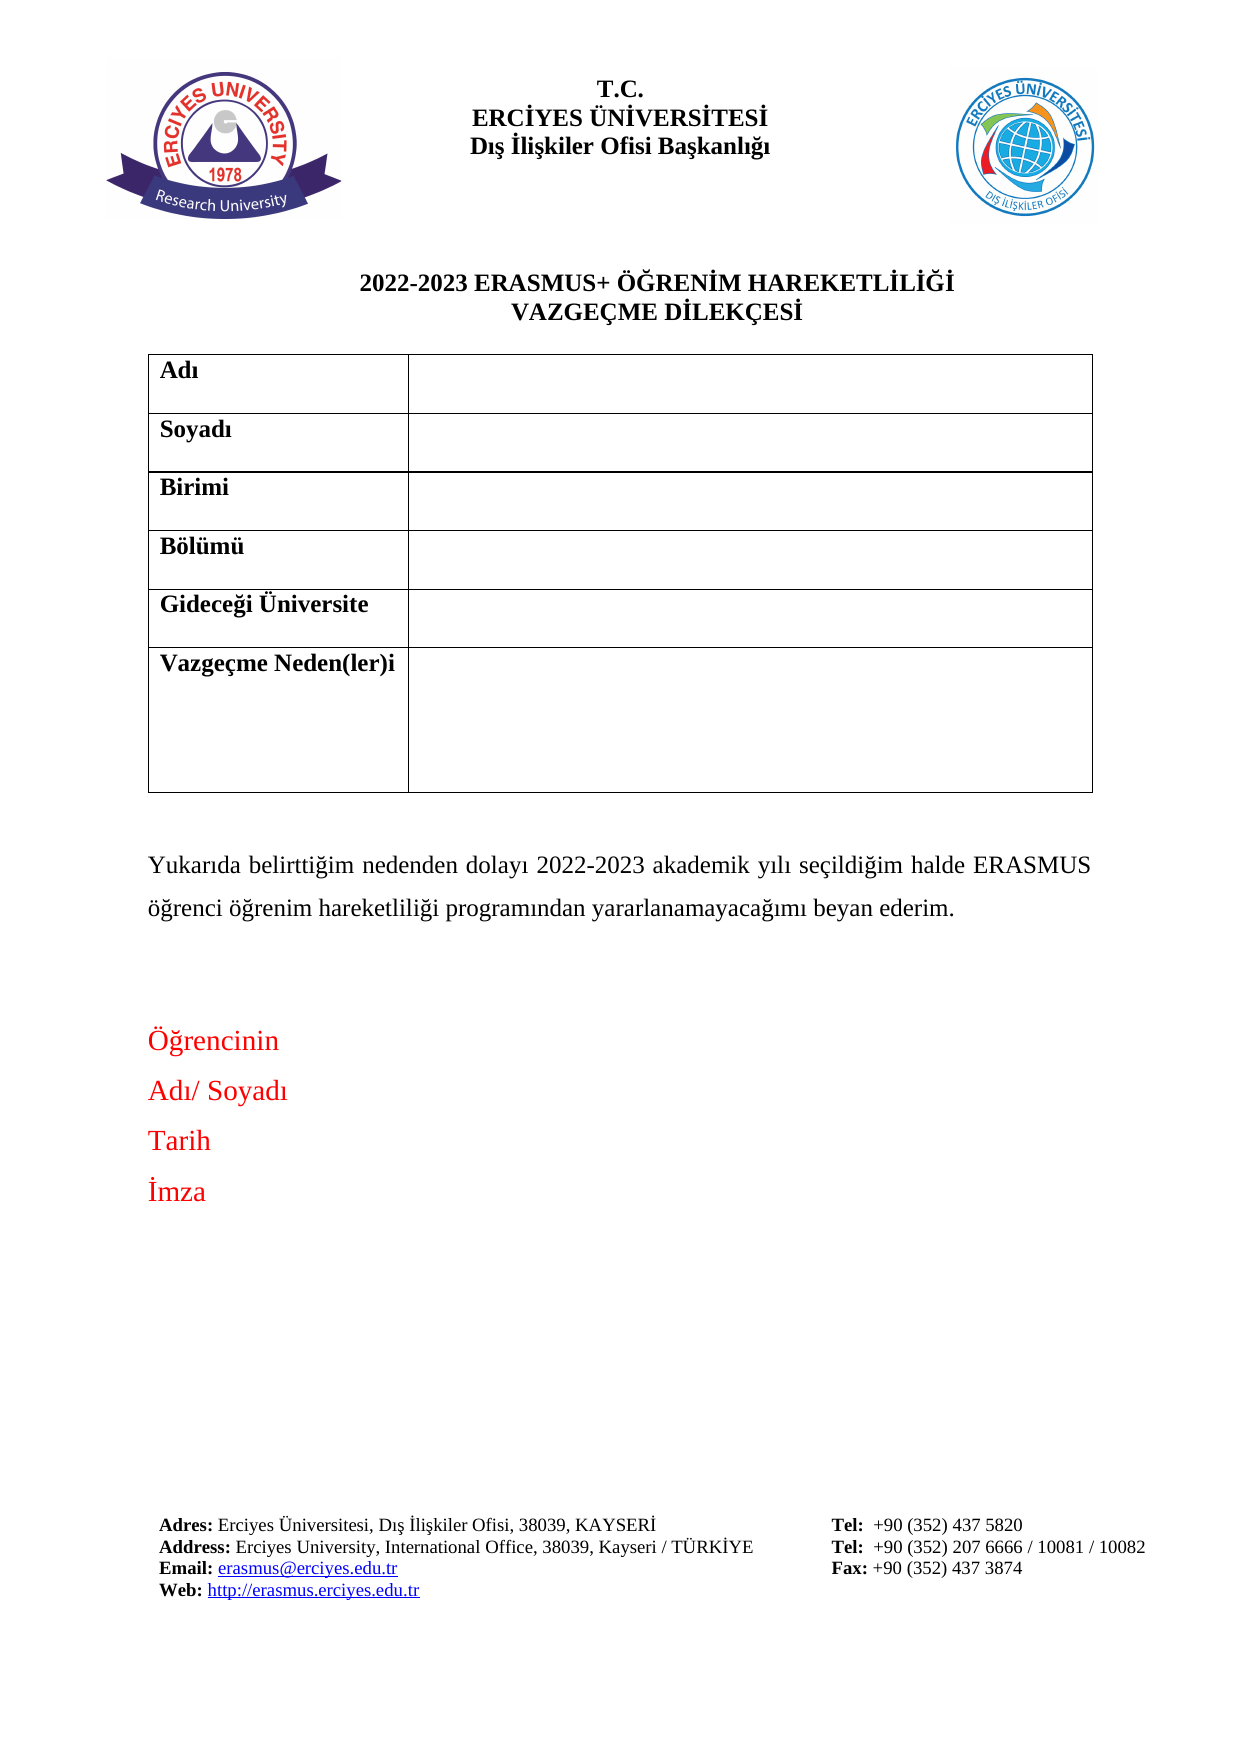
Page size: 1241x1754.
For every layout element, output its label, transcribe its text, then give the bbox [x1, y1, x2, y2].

table_cell Bölümü [149, 531, 408, 588]
text Adı/ Soyadı [148, 1073, 1092, 1107]
table_cell [409, 473, 1092, 530]
text VAZGEÇME DİLEKÇESİ [148, 297, 1092, 326]
table_cell [409, 648, 1092, 792]
table_cell [409, 590, 1092, 647]
text 2022-2023 ERASMUS+ ÖĞRENİM HAREKETLİLİĞİ [148, 268, 1092, 297]
table_cell [409, 414, 1092, 471]
picture [948, 68, 1099, 225]
table_cell Soyadı [149, 414, 408, 471]
table_cell Vazgeçme Neden(ler)i [149, 648, 408, 792]
table_header [409, 355, 1092, 413]
table_cell [409, 531, 1092, 588]
text Yukarıda belirttiğim nedenden dolayı 2022-2023 akademik yılı seçildiğim halde ERASMUS öğrenci öğrenim hareketliliği programından yararlanamayacağımı beyan ederim. [148, 850, 1092, 922]
table_header Adı [149, 355, 408, 413]
text Tarih [148, 1123, 1092, 1157]
table_cell Gideceği Üniversite [149, 590, 408, 647]
text İmza [148, 1174, 1092, 1207]
table_cell Birimi [149, 473, 408, 530]
text Öğrencinin [148, 1023, 1092, 1056]
